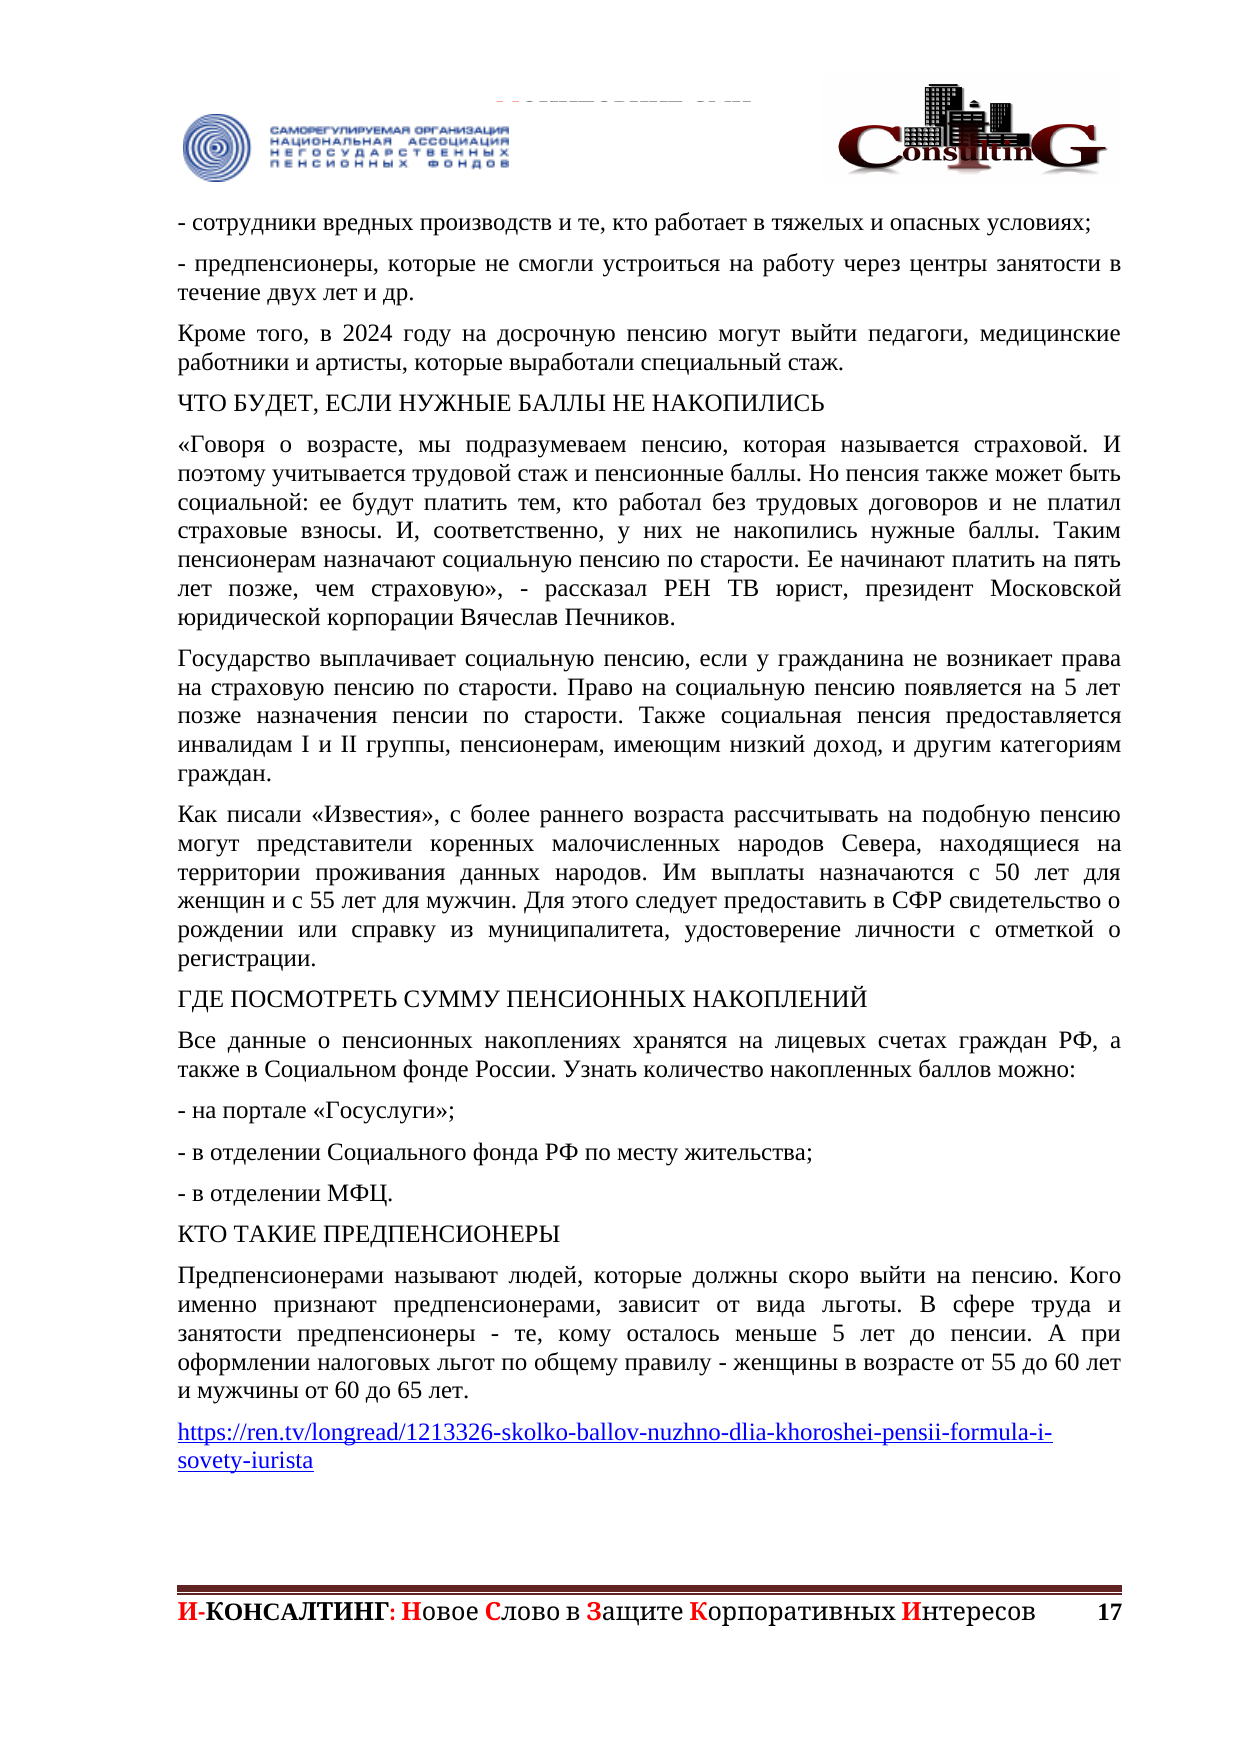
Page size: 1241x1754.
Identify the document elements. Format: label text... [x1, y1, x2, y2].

picture [821, 73, 1122, 182]
text ЧТО БУДЕТ, ЕСЛИ НУЖНЫЕ БАЛЛЫ НЕ НАКОПИЛИСЬ [177, 388, 1122, 417]
text - в отделении МФЦ. [177, 1178, 1122, 1207]
text ГДЕ ПОСМОТРЕТЬ СУММУ ПЕНСИОННЫХ НАКОПЛЕНИЙ [177, 984, 1122, 1013]
picture [183, 114, 509, 182]
text Предпенсионерами называют людей, которые должны скоро выйти на пенсию. Кого именно признают предпенсионерами, зависит от вида льготы. В сфере труда и занятости предпенсионеры - те, кому осталось меньше 5 лет до пенсии. А при оформлении налоговых льгот по общему правилу - женщины в возрасте от 55 до 60 лет и мужчины от 60 до 65 лет. [177, 1261, 1122, 1404]
text - сотрудники вредных производств и те, кто работает в тяжелых и опасных условиях; [177, 207, 1122, 236]
text https://ren.tv/longread/1213326-skolko-ballov-nuzhno-dlia-khoroshei-pensii-formula-i-sovety-iurista [177, 1417, 1122, 1474]
text Как писали «Известия», с более раннего возраста рассчитывать на подобную пенсию могут представители коренных малочисленных народов Севера, находящиеся на территории проживания данных народов. Им выплаты назначаются с 50 лет для женщин и с 55 лет для мужчин. Для этого следует предоставить в СФР свидетельство о рождении или справку из муниципалитета, удостоверение личности с отметкой о регистрации. [177, 799, 1122, 972]
text Кроме того, в 2024 году на досрочную пенсию могут выйти педагоги, медицинские работники и артисты, которые выработали специальный стаж. [177, 318, 1122, 376]
text - на портале «Госуслуги»; [177, 1096, 1122, 1124]
text - в отделении Социального фонда РФ по месту жительства; [177, 1137, 1122, 1166]
text Все данные о пенсионных накоплениях хранятся на лицевых счетах граждан РФ, а также в Социальном фонде России. Узнать количество накопленных баллов можно: [177, 1026, 1122, 1083]
text - предпенсионеры, которые не смогли устроиться на работу через центры занятости в течение двух лет и др. [177, 248, 1122, 306]
text Государство выплачивает социальную пенсию, если у гражданина не возникает права на страховую пенсию по старости. Право на социальную пенсию появляется на 5 лет позже назначения пенсии по старости. Также социальная пенсия предоставляется инвалидам I и II группы, пенсионерам, имеющим низкий доход, и другим категориям граждан. [177, 643, 1122, 787]
text КТО ТАКИЕ ПРЕДПЕНСИОНЕРЫ [177, 1219, 1122, 1248]
text «Говоря о возрасте, мы подразумеваем пенсию, которая называется страховой. И поэтому учитывается трудовой стаж и пенсионные баллы. Но пенсия также может быть социальной: ее будут платить тем, кто работал без трудовых договоров и не платил страховые взносы. И, соответственно, у них не накопились нужные баллы. Таким пенсионерам назначают социальную пенсию по старости. Ее начинают платить на пять лет позже, чем страховую», - рассказал РЕН ТВ юрист, президент Московской юридической корпорации Вячеслав Печников. [177, 429, 1122, 631]
